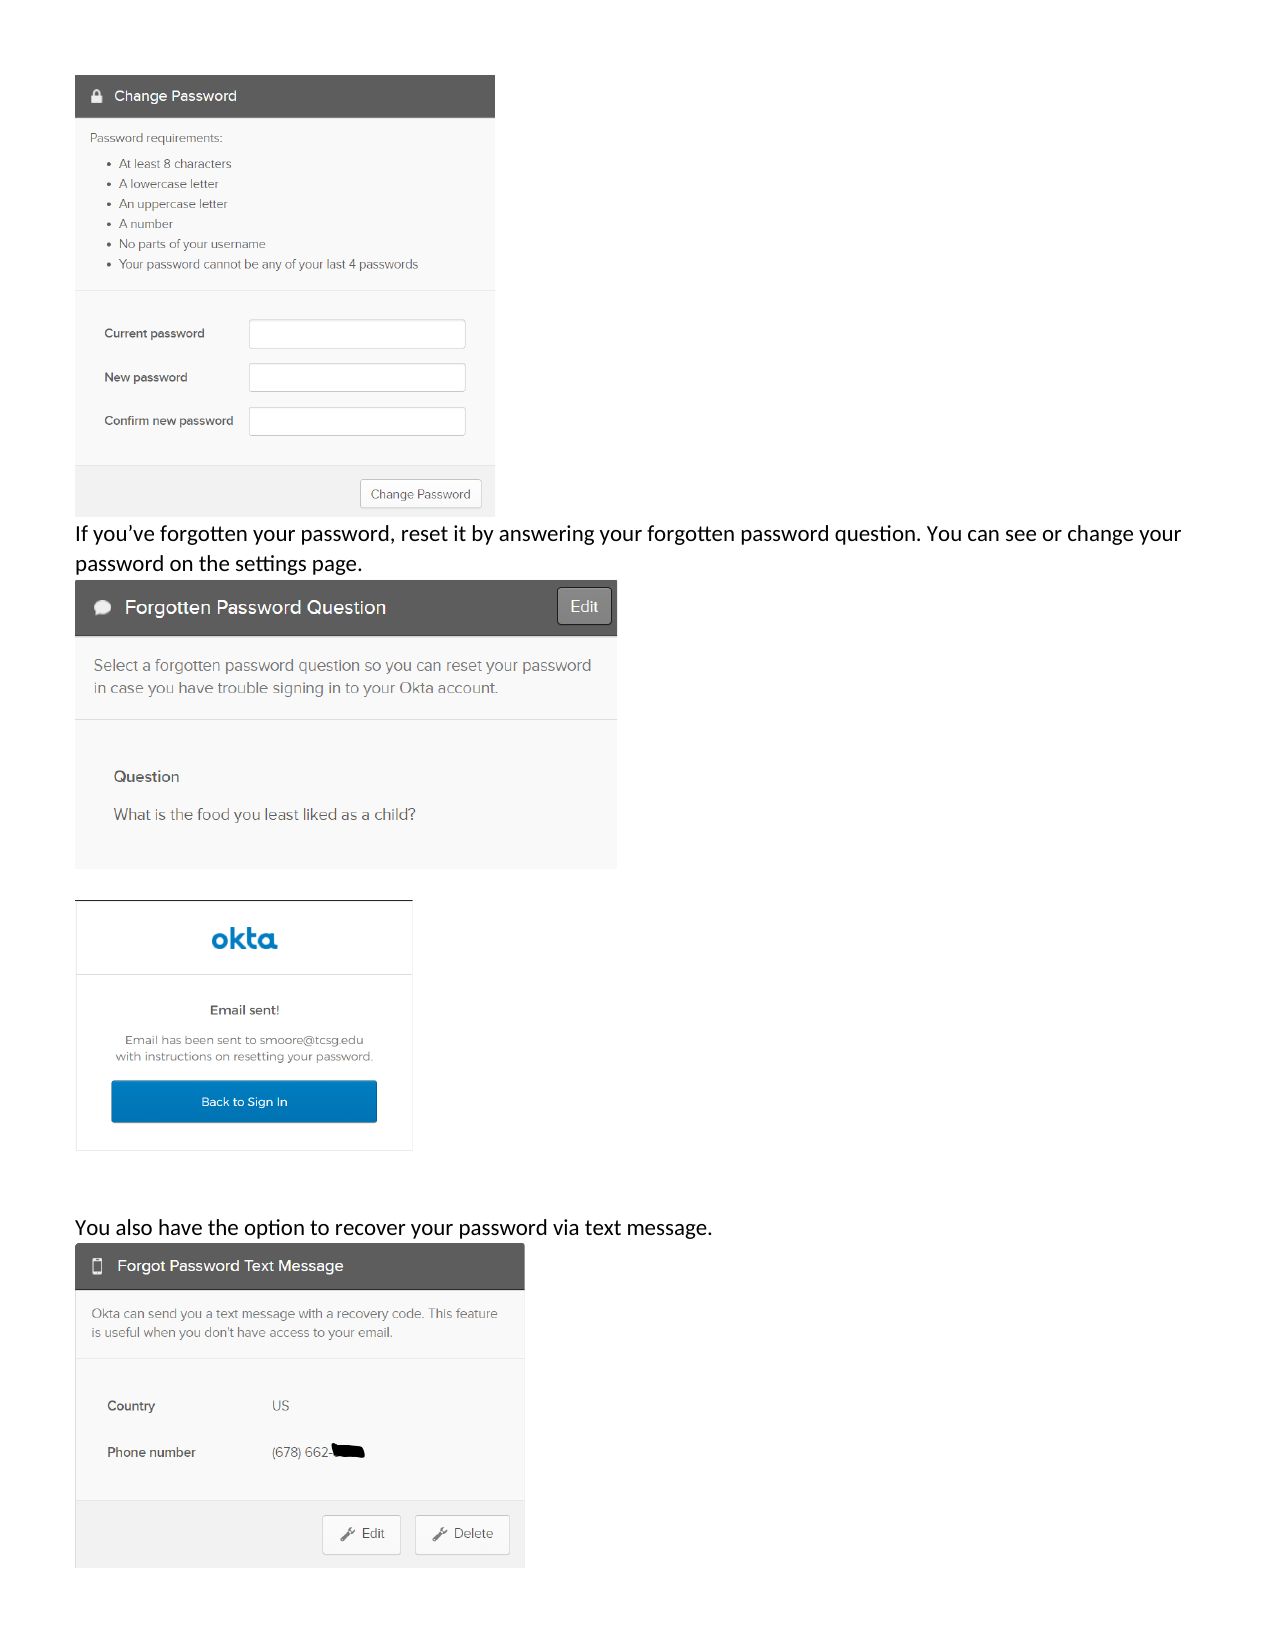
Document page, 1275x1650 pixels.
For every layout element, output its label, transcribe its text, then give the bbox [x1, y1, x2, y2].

picture [75, 579, 618, 869]
text You also have the option to recover your password via text message. [75, 1213, 1200, 1242]
picture [75, 900, 413, 1151]
picture [75, 1243, 525, 1568]
picture [75, 75, 496, 517]
text If you’ve forgotten your password, reset it by answering your forgotten password question. You can see or change your password on the settings page. [75, 519, 1200, 577]
